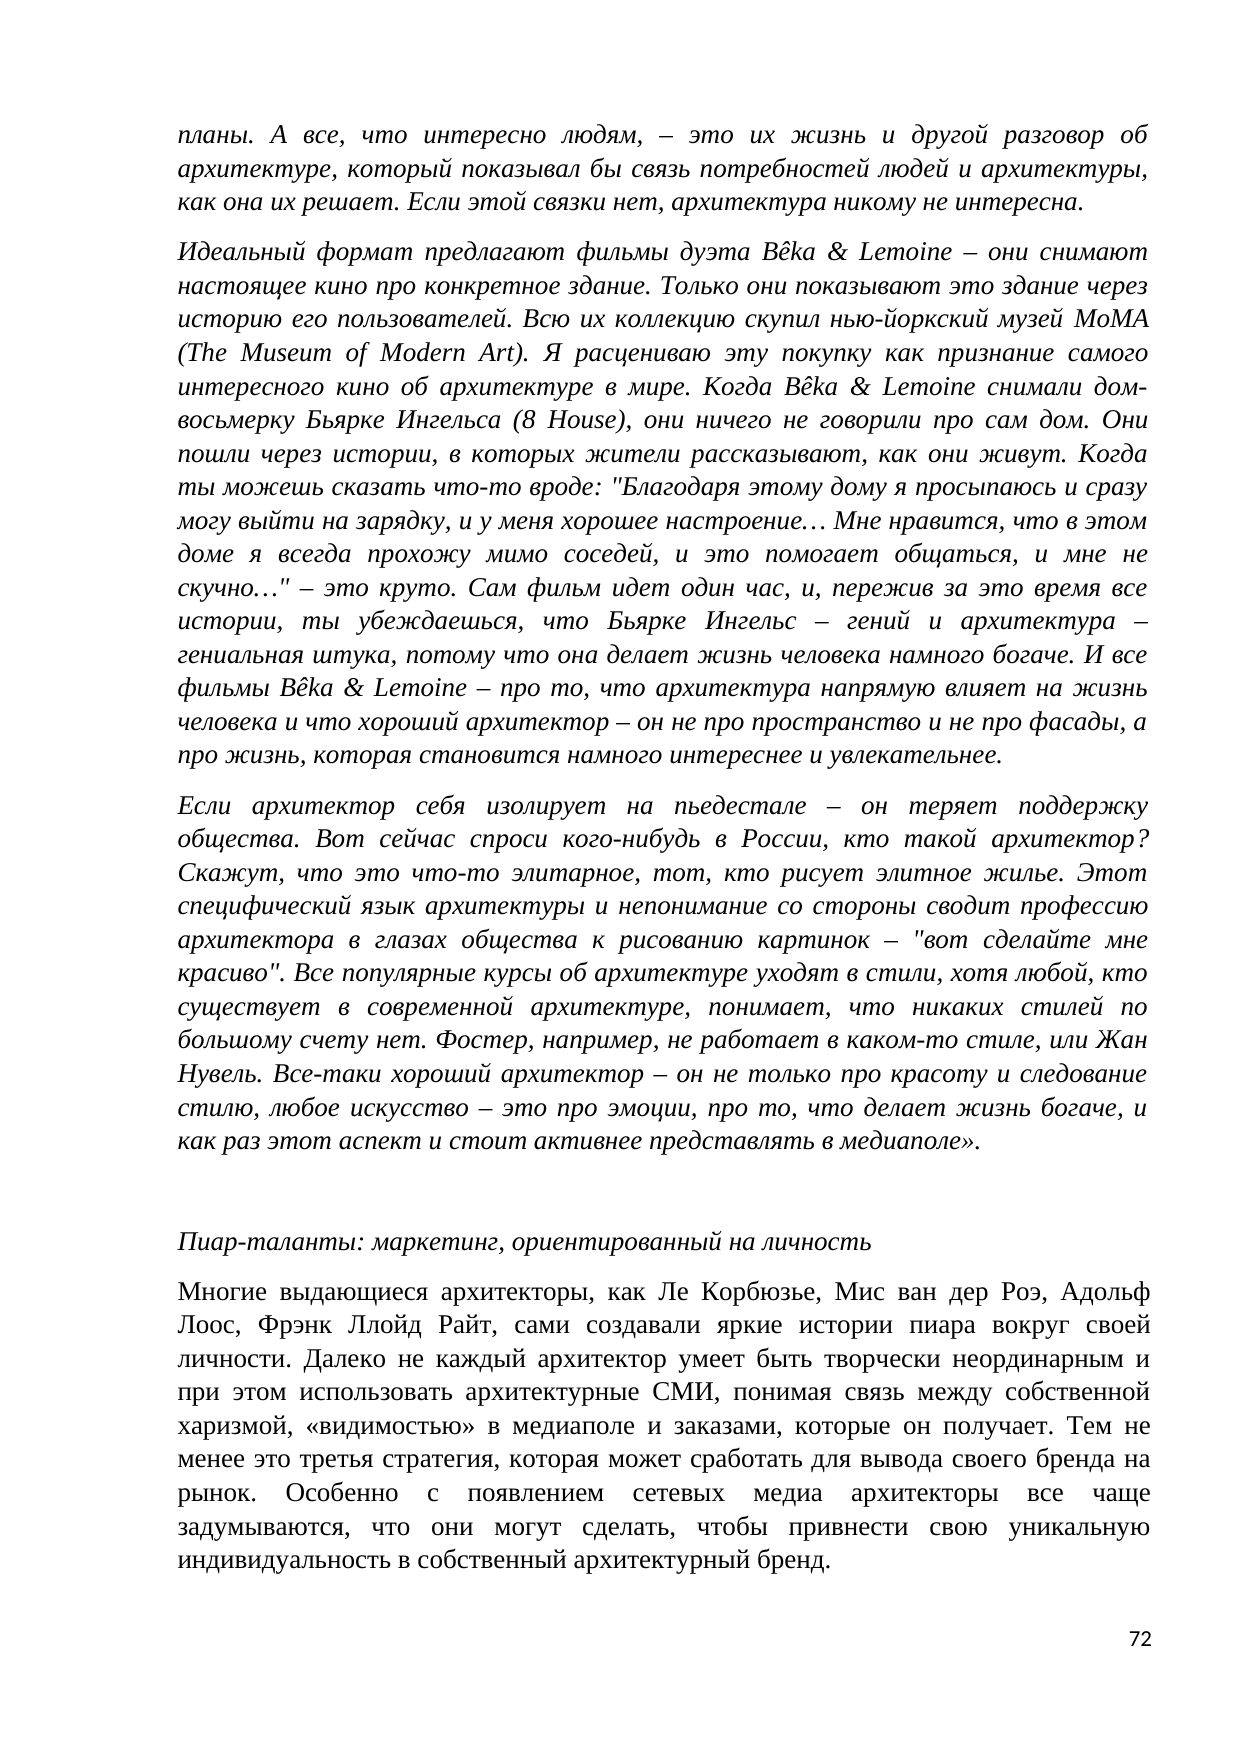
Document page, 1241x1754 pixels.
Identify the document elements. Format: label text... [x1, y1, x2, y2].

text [177, 1325, 1152, 1457]
text Идеальный формат предлагают фильмы дуэта Bêka & Lemoine – они снимают настоящее кино про конкретное здание. Только они показывают это здание через историю его пользователей. Всю их коллекцию скупил нью-йоркский музей MoMA (The Museum of Modern Art). Я расцениваю эту покупку как признание самого интересного кино об архитектуре в мире. Когда Bêka & Lemoine снимали дом-восьмерку Бьярке Ингельса (8 House), они ничего не говорили про сам дом. Они пошли через истории, в которых жители рассказывают, как они живут. Когда ты можешь сказать что-то вроде: "Благодаря этому дому я просыпаюсь и сразу могу выйти на зарядку, и у меня хорошее настроение… Мне нравится, что в этом доме я всегда прохожу мимо соседей, и это помогает общаться, и мне не скучно…" – это круто. Сам фильм идет один час, и, пережив за это время все истории, ты убеждаешься, что Бьярке Ингельс – гений и архитектура – гениальная штука, потому что она делает жизнь человека намного богаче. И все фильмы Bêka & Lemoine – про то, что архитектура напрямую влияет на жизнь человека и что хороший архитектор – он не про пространство и не про фасады, а про жизнь, которая становится намного интереснее и увлекательнее. [177, 772, 1152, 1306]
text Константин Каминский, редактор агентства Archeditor, преподаватель Skillbox: [177, 436, 1152, 501]
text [177, 118, 1152, 183]
text В качестве одного из инструментов продвижения проекта выступили короткие видео, напоминающие формат Open House. Жильцы Markthal и арендаторы торговых точек самого рынка приоткрывают свои квартиры и свои истории, и зритель вместе с ними погружается в это особое пространство для жизни и чувствует, как оно меняет жизнь. [177, 202, 1152, 367]
text «В чем разница в PR-продвижении современной архитектуры как продукта в России и за рубежом? Я буду радикальным и скажу, что у нас нет подачи архитектуры для обычных людей. Есть СМИ про архитектуру – для архитекторов. Но там все обсуждение вокруг зданий: пространство, фасады, планы. А все, что интересно людям, – это их жизнь и другой разговор об архитектуре, который показывал бы связь потребностей людей и архитектуры, как она их решает. Если этой связки нет, архитектура никому не интересна. [177, 520, 1152, 753]
